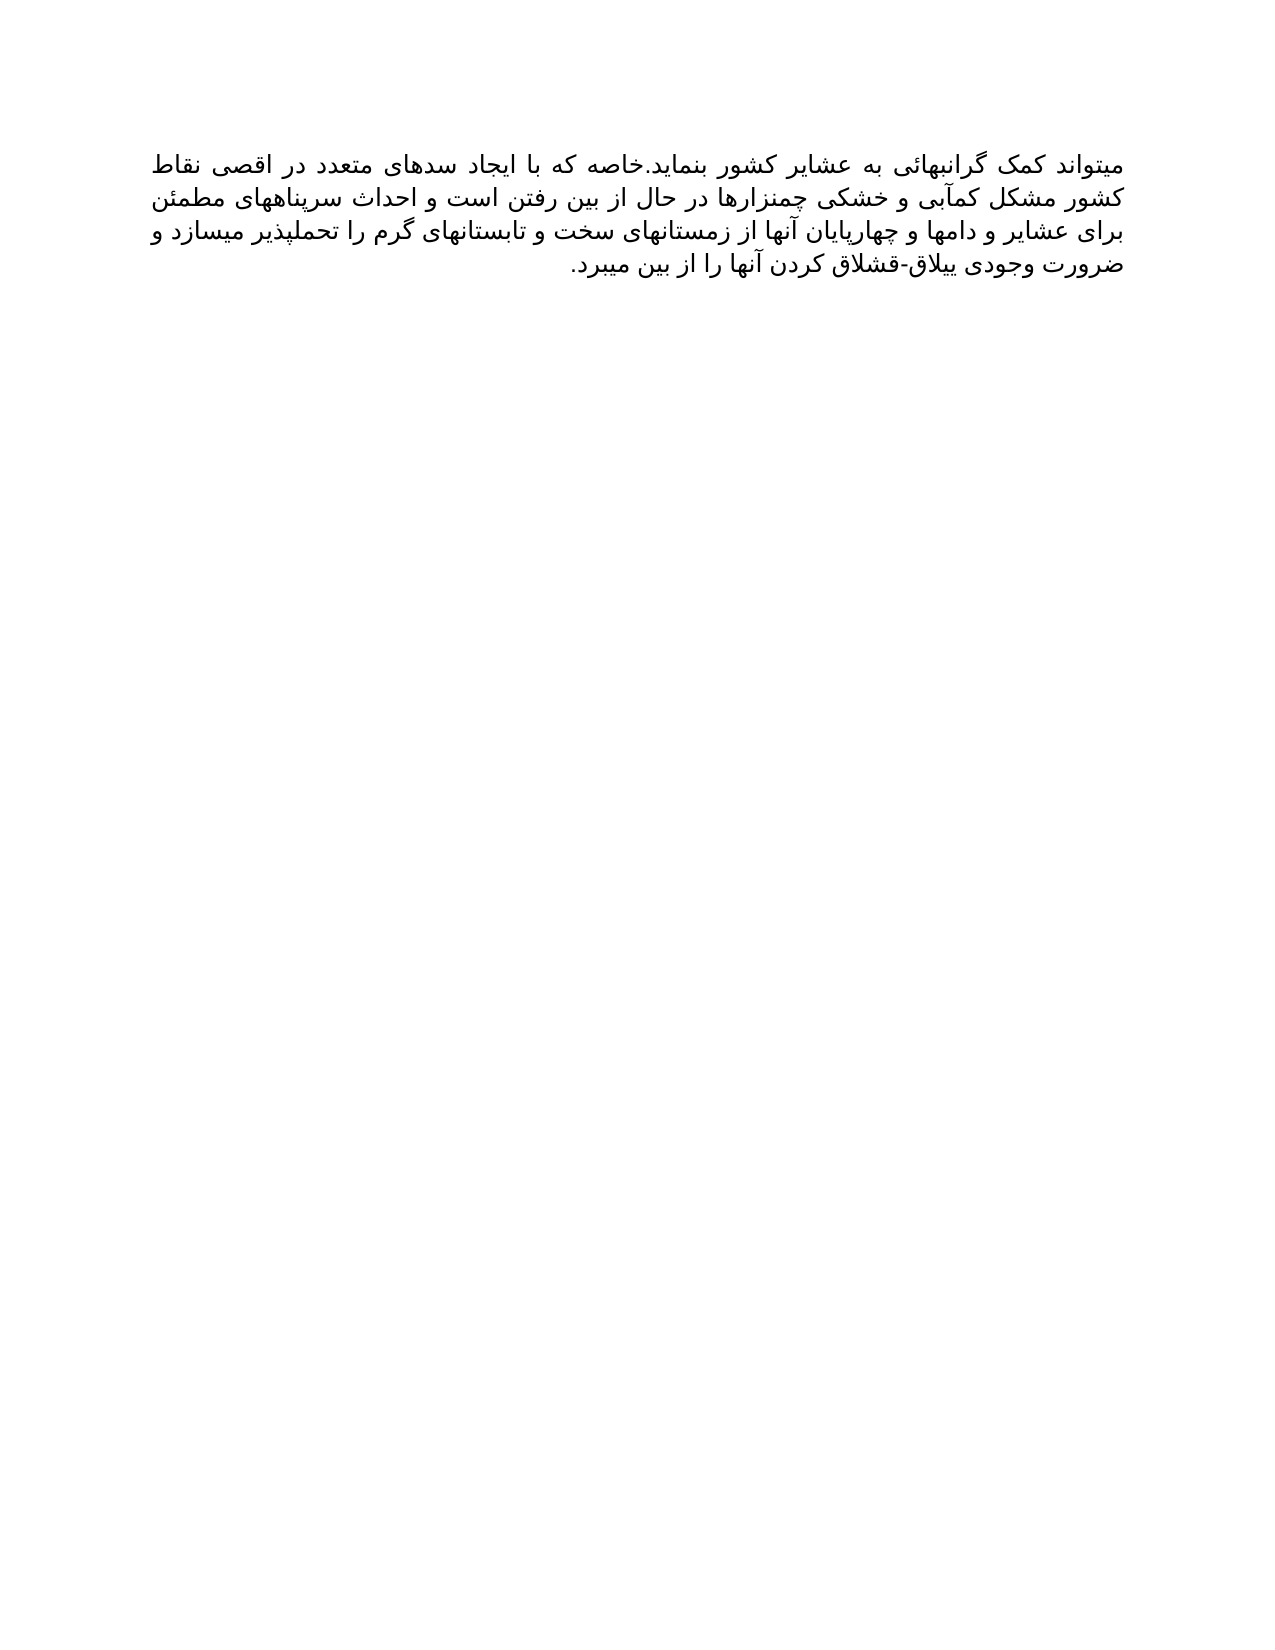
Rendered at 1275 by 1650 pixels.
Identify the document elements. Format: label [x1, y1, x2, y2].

text [150, 150, 1125, 278]
